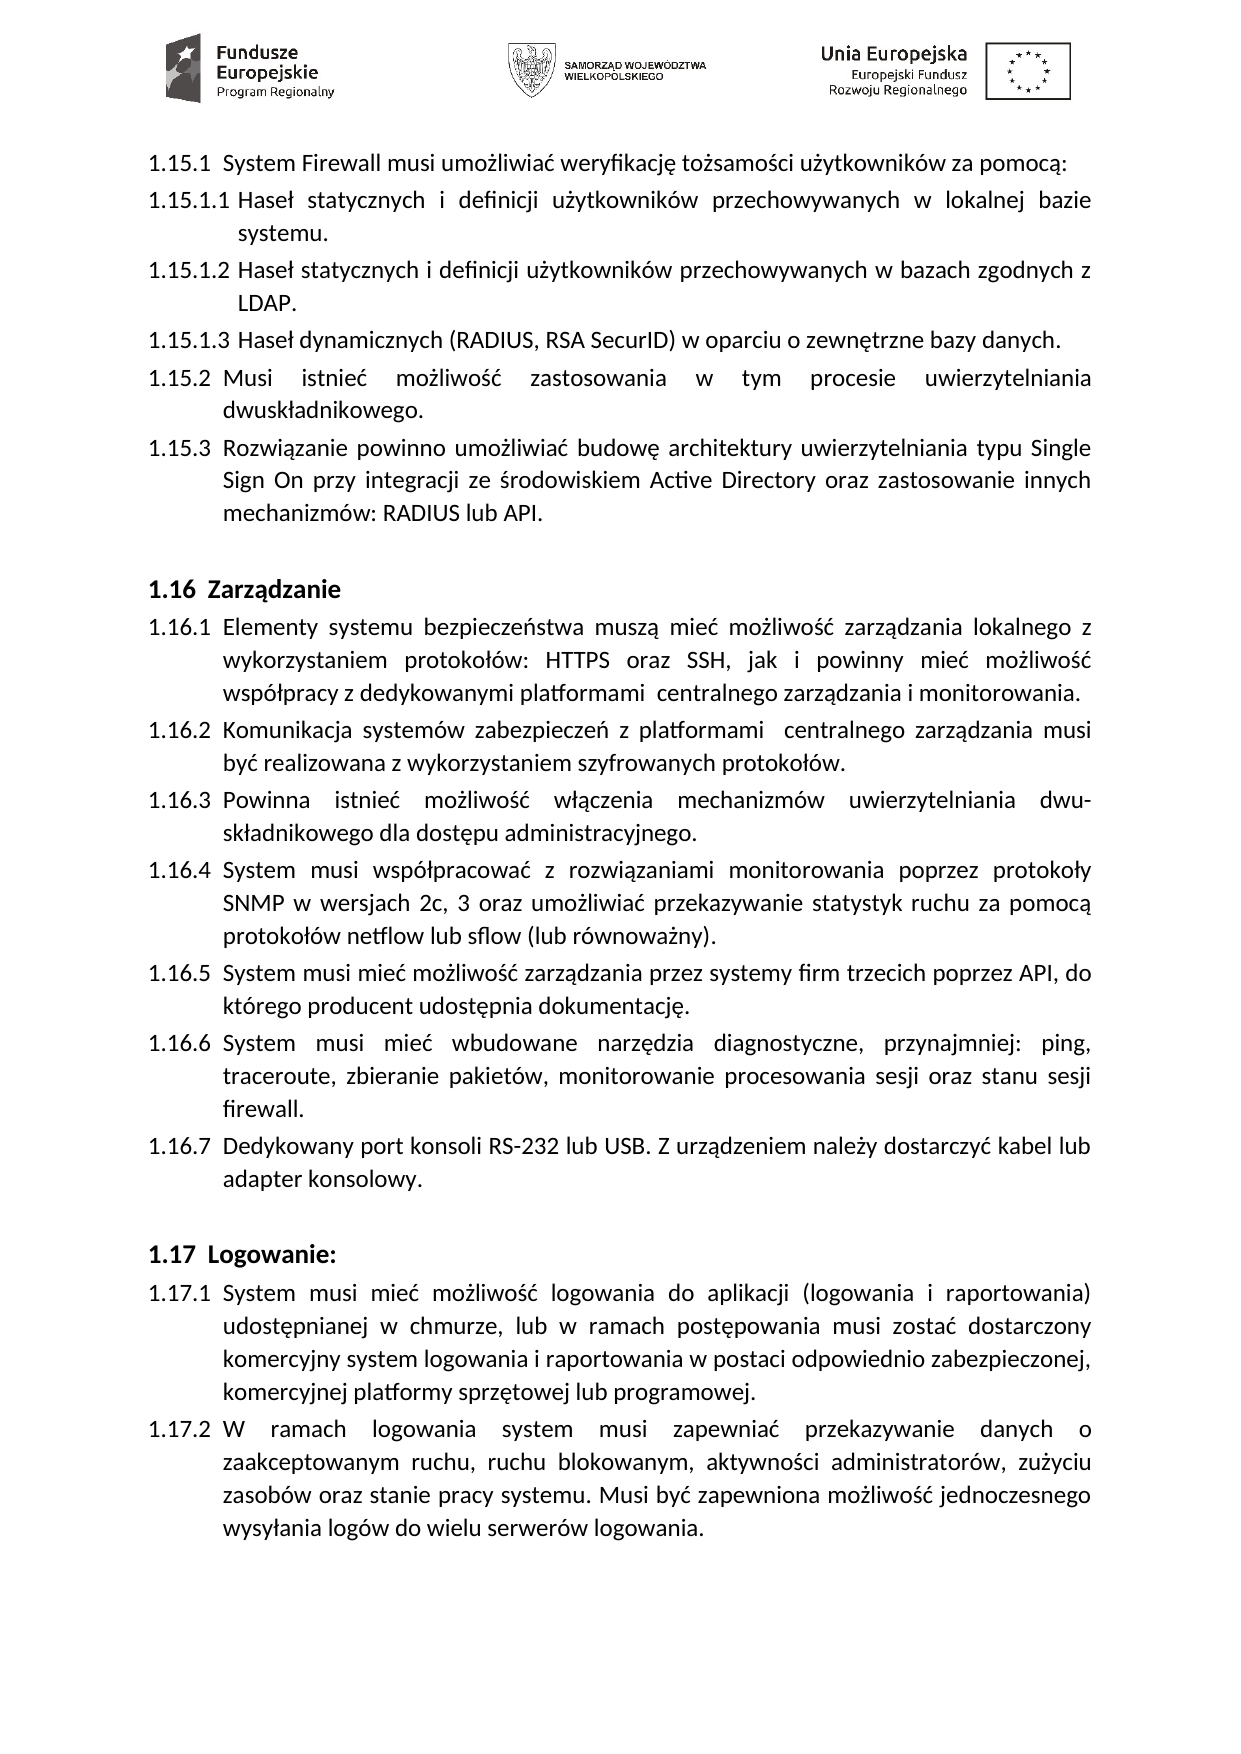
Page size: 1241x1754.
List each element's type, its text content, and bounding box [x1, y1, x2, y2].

subtitle System musi mieć możliwość logowania do aplikacji (logowania i raportowania) udostępnianej w chmurze, lub w ramach postępowania musi zostać dostarczony komercyjny system logowania i raportowania w postaci odpowiednio zabezpieczonej, komercyjnej platformy sprzętowej lub programowej. [148, 1277, 1093, 1406]
subtitle Rozwiązanie powinno umożliwiać budowę architektury uwierzytelniania typu Single Sign On przy integracji ze środowiskiem Active Directory oraz zastosowanie innych mechanizmów: RADIUS lub API. [148, 432, 1093, 528]
picture [147, 25, 1089, 117]
subtitle Logowanie: [148, 1237, 1093, 1270]
subtitle Zarządzanie [148, 572, 1093, 605]
subtitle Elementy systemu bezpieczeństwa muszą mieć możliwość zarządzania lokalnego z wykorzystaniem protokołów: HTTPS oraz SSH, jak i powinny mieć możliwość współpracy z dedykowanymi platformami centralnego zarządzania i monitorowania. [148, 612, 1093, 708]
subtitle Powinna istnieć możliwość włączenia mechanizmów uwierzytelniania dwu-składnikowego dla dostępu administracyjnego. [148, 784, 1093, 848]
subtitle Haseł statycznych i definicji użytkowników przechowywanych w lokalnej bazie systemu. [148, 185, 1093, 248]
subtitle System Firewall musi umożliwiać weryfikację tożsamości użytkowników za pomocą: [148, 148, 1093, 178]
subtitle W ramach logowania system musi zapewniać przekazywanie danych o zaakceptowanym ruchu, ruchu blokowanym, aktywności administratorów, zużyciu zasobów oraz stanie pracy systemu. Musi być zapewniona możliwość jednoczesnego wysyłania logów do wielu serwerów logowania. [148, 1413, 1093, 1542]
subtitle Dedykowany port konsoli RS-232 lub USB. Z urządzeniem należy dostarczyć kabel lub adapter konsolowy. [148, 1130, 1093, 1194]
subtitle Komunikacja systemów zabezpieczeń z platformami centralnego zarządzania musi być realizowana z wykorzystaniem szyfrowanych protokołów. [148, 714, 1093, 778]
subtitle System musi mieć wbudowane narzędzia diagnostyczne, przynajmniej: ping, traceroute, zbieranie pakietów, monitorowanie procesowania sesji oraz stanu sesji firewall. [148, 1027, 1093, 1124]
subtitle System musi mieć możliwość zarządzania przez systemy firm trzecich poprzez API, do którego producent udostępnia dokumentację. [148, 957, 1093, 1021]
subtitle Musi istnieć możliwość zastosowania w tym procesie uwierzytelniania dwuskładnikowego. [148, 362, 1093, 425]
subtitle System musi współpracować z rozwiązaniami monitorowania poprzez protokoły SNMP w wersjach 2c, 3 oraz umożliwiać przekazywanie statystyk ruchu za pomocą protokołów netflow lub sflow (lub równoważny). [148, 854, 1093, 951]
subtitle Haseł statycznych i definicji użytkowników przechowywanych w bazach zgodnych z LDAP. [148, 255, 1093, 318]
subtitle Haseł dynamicznych (RADIUS, RSA SecurID) w oparciu o zewnętrzne bazy danych. [148, 325, 1093, 355]
